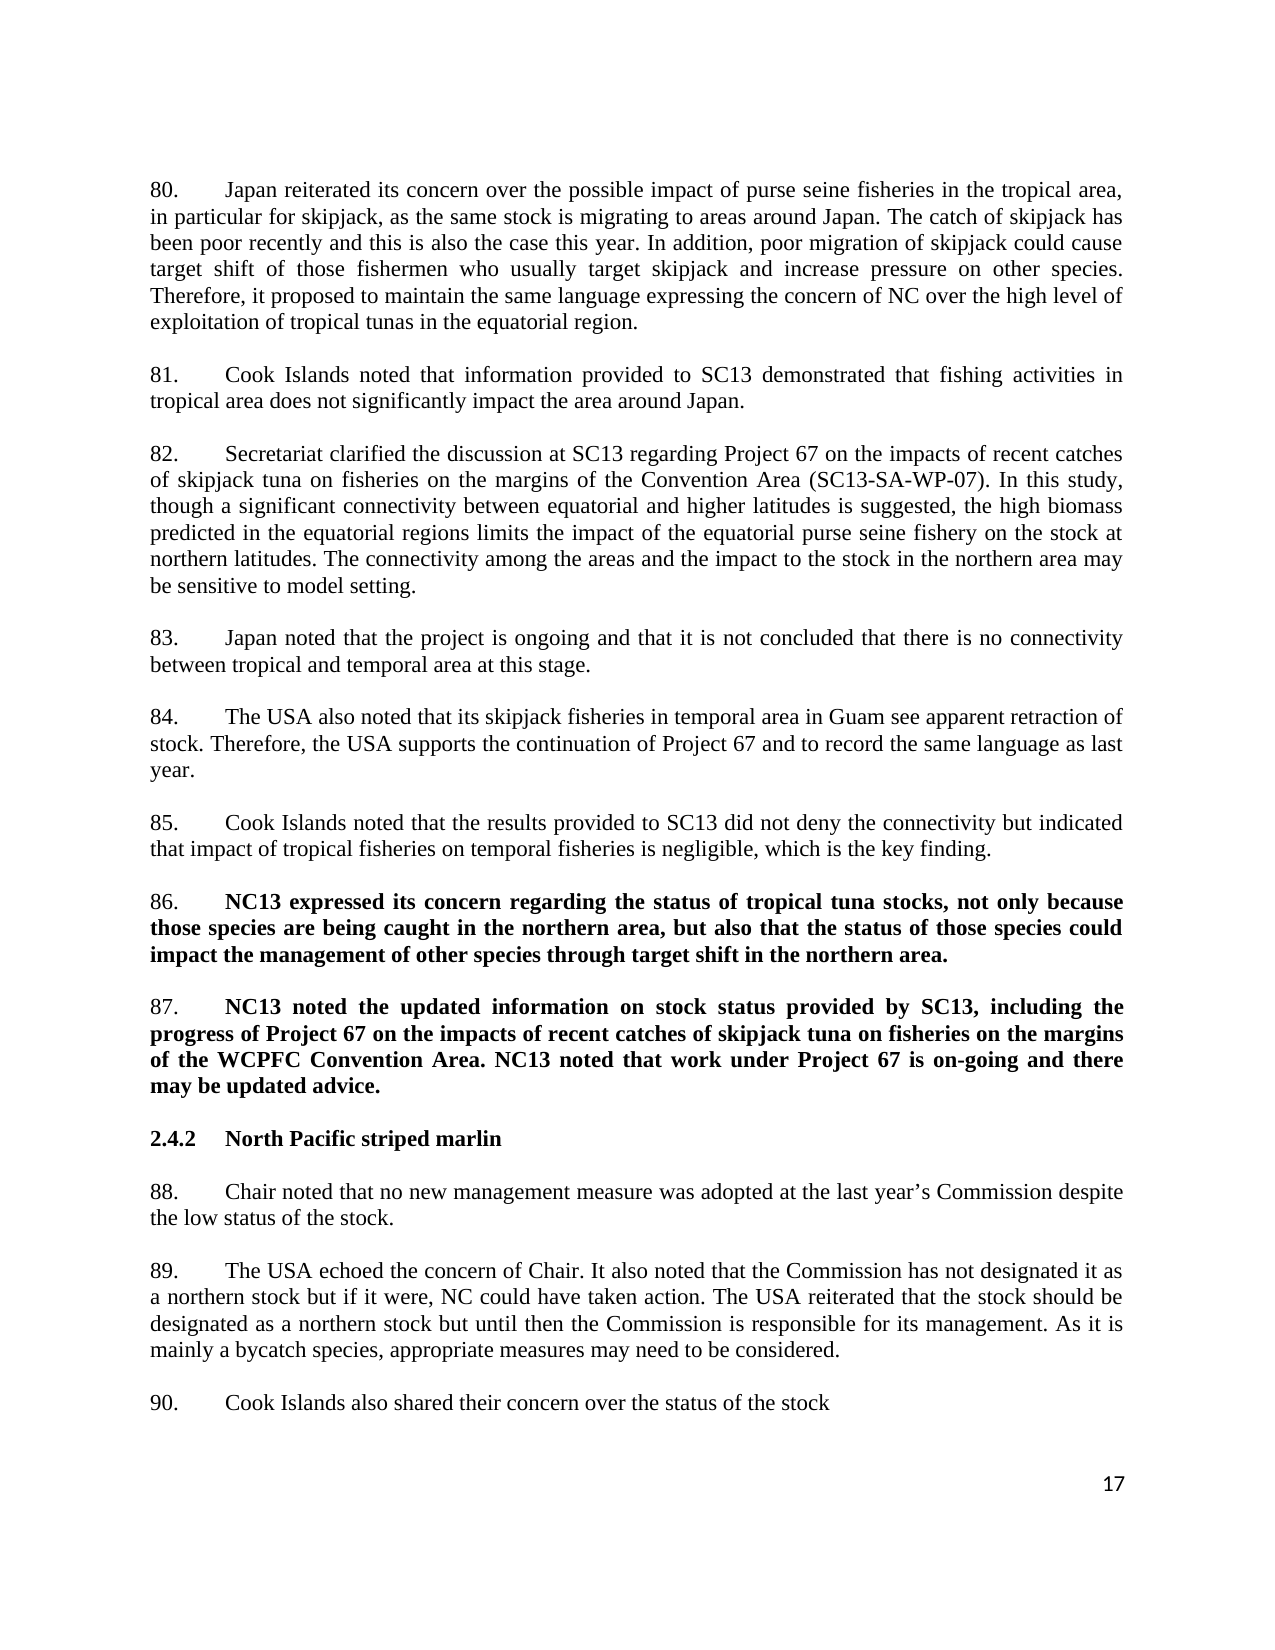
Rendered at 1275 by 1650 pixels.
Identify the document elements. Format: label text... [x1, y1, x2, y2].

list Cook Islands noted that information provided to SC13 demonstrated that fishing activities in tropical area does not significantly impact the area around Japan. [150, 361, 1125, 413]
list NC13 expressed its concern regarding the status of tropical tuna stocks, not only because those species are being caught in the northern area, but also that the status of those species could impact the management of other species through target shift in the northern area. [150, 888, 1125, 967]
list Cook Islands also shared their concern over the status of the stock [150, 1389, 1125, 1415]
list NC13 noted the updated information on stock status provided by SC13, including the progress of Project 67 on the impacts of recent catches of skipjack tuna on fisheries on the margins of the WCPFC Convention Area. NC13 noted that work under Project 67 is on-going and there may be updated advice. [150, 993, 1125, 1099]
list Japan reiterated its concern over the possible impact of purse seine fisheries in the tropical area, in particular for skipjack, as the same stock is migrating to areas around Japan. The catch of skipjack has been poor recently and this is also the case this year. In addition, poor migration of skipjack could cause target shift of those fishermen who usually target skipjack and increase pressure on other species. Therefore, it proposed to maintain the same language expressing the concern of NC over the high level of exploitation of tropical tunas in the equatorial region. [150, 176, 1125, 334]
list Chair noted that no new management measure was adopted at the last year’s Commission despite the low status of the stock. [150, 1178, 1125, 1231]
text 2.4.2 North Pacific striped marlin [150, 1125, 1125, 1151]
list Japan noted that the project is ongoing and that it is not concluded that there is no connectivity between tropical and temporal area at this stage. [150, 624, 1125, 677]
list The USA echoed the concern of Chair. It also noted that the Commission has not designated it as a northern stock but if it were, NC could have taken action. The USA reiterated that the stock should be designated as a northern stock but until then the Commission is responsible for its management. As it is mainly a bycatch species, appropriate measures may need to be considered. [150, 1257, 1125, 1362]
list Secretariat clarified the discussion at SC13 regarding Project 67 on the impacts of recent catches of skipjack tuna on fisheries on the margins of the Convention Area (SC13-SA-WP-07). In this study, though a significant connectivity between equatorial and higher latitudes is suggested, the high biomass predicted in the equatorial regions limits the impact of the equatorial purse seine fishery on the stock at northern latitudes. The connectivity among the areas and the impact to the stock in the northern area may be sensitive to model setting. [150, 440, 1125, 598]
list Cook Islands noted that the results provided to SC13 did not deny the connectivity but indicated that impact of tropical fisheries on temporal fisheries is negligible, which is the key finding. [150, 809, 1125, 862]
list The USA also noted that its skipjack fisheries in temporal area in Guam see apparent retraction of stock. Therefore, the USA supports the continuation of Project 67 and to record the same language as last year. [150, 703, 1125, 782]
